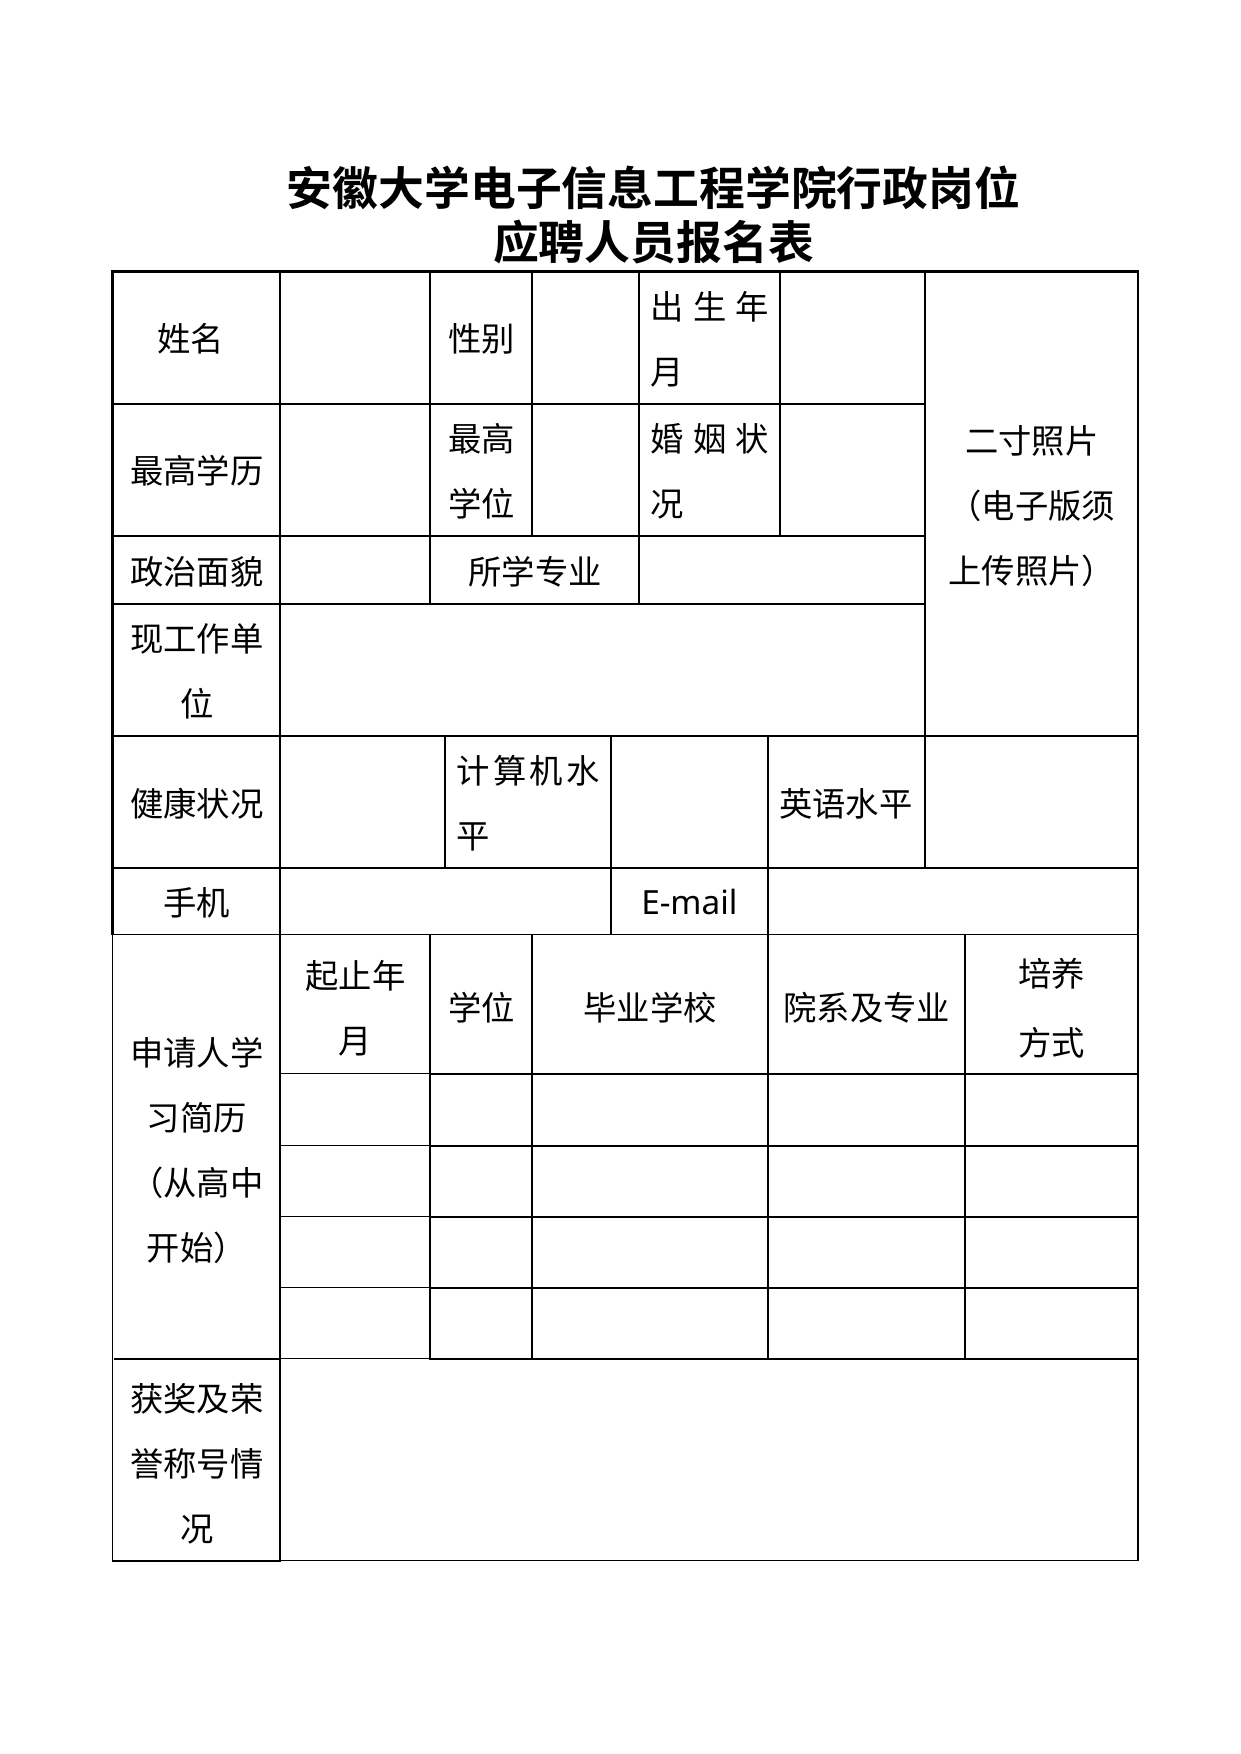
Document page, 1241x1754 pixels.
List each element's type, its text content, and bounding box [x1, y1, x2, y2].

table_cell 健康状况 [114, 737, 279, 867]
table_cell 毕业学校 [533, 935, 767, 1073]
table_cell 计算机水平 [446, 737, 610, 867]
table_cell [431, 1289, 531, 1358]
table_header 性别 [431, 273, 531, 402]
table_cell 最高 学位 [431, 405, 531, 534]
table_cell 政治面貌 [114, 537, 279, 603]
table_header [533, 273, 638, 402]
table_cell [769, 1289, 964, 1358]
table_cell 获奖及荣誉称号情况 [113, 1358, 279, 1559]
table_cell 申请人学习简历（从高中开始） [113, 935, 279, 1358]
text 应聘人员报名表 [254, 216, 1053, 270]
table_cell [533, 1075, 767, 1144]
table_cell 现工作单位 [114, 605, 279, 735]
table_cell [533, 1218, 767, 1287]
table_cell [640, 537, 924, 603]
table_cell 所学专业 [431, 537, 638, 603]
table_cell [533, 405, 638, 534]
table_cell [612, 737, 767, 867]
table_cell [281, 1146, 429, 1216]
table_cell [281, 1359, 1137, 1559]
table_cell [281, 737, 444, 867]
table_header 姓名 [114, 273, 279, 402]
text 安徽大学电子信息工程学院行政岗位 [254, 162, 1053, 216]
table_cell [769, 1147, 964, 1216]
table_cell [769, 1218, 964, 1287]
table_cell [281, 605, 924, 735]
table_cell 起止年月 [281, 935, 429, 1073]
table_header 出生年月 [640, 273, 779, 402]
table_cell [966, 1147, 1137, 1216]
table_cell [431, 1218, 531, 1287]
table_cell 英语水平 [769, 737, 924, 867]
table_cell [926, 737, 1137, 867]
table_header [781, 273, 924, 402]
table_cell [431, 1075, 531, 1144]
table_cell [281, 869, 610, 934]
table_cell 手机 [114, 869, 279, 934]
table_header 二寸照片 （电子版须上传照片） [926, 273, 1137, 735]
table_cell [281, 1217, 429, 1287]
table_cell [781, 405, 924, 534]
table_cell [281, 1074, 429, 1144]
table_cell [769, 869, 1137, 934]
table_header [281, 273, 429, 402]
table_cell [533, 1147, 767, 1216]
table_cell 院系及专业 [769, 935, 964, 1073]
table_cell [769, 1075, 964, 1144]
table_cell 学位 [431, 935, 531, 1073]
table_cell E-mail [612, 869, 767, 934]
table_cell 婚姻状况 [640, 405, 779, 534]
table_cell [281, 537, 429, 603]
table_cell [281, 405, 429, 534]
table_cell [431, 1147, 531, 1216]
table_cell 最高学历 [114, 405, 279, 534]
table_cell [966, 1075, 1137, 1144]
table_cell [533, 1289, 767, 1358]
table_cell 培养 方式 [966, 935, 1137, 1073]
table_cell [966, 1289, 1137, 1358]
table_cell [966, 1218, 1137, 1287]
table_cell [281, 1288, 429, 1358]
